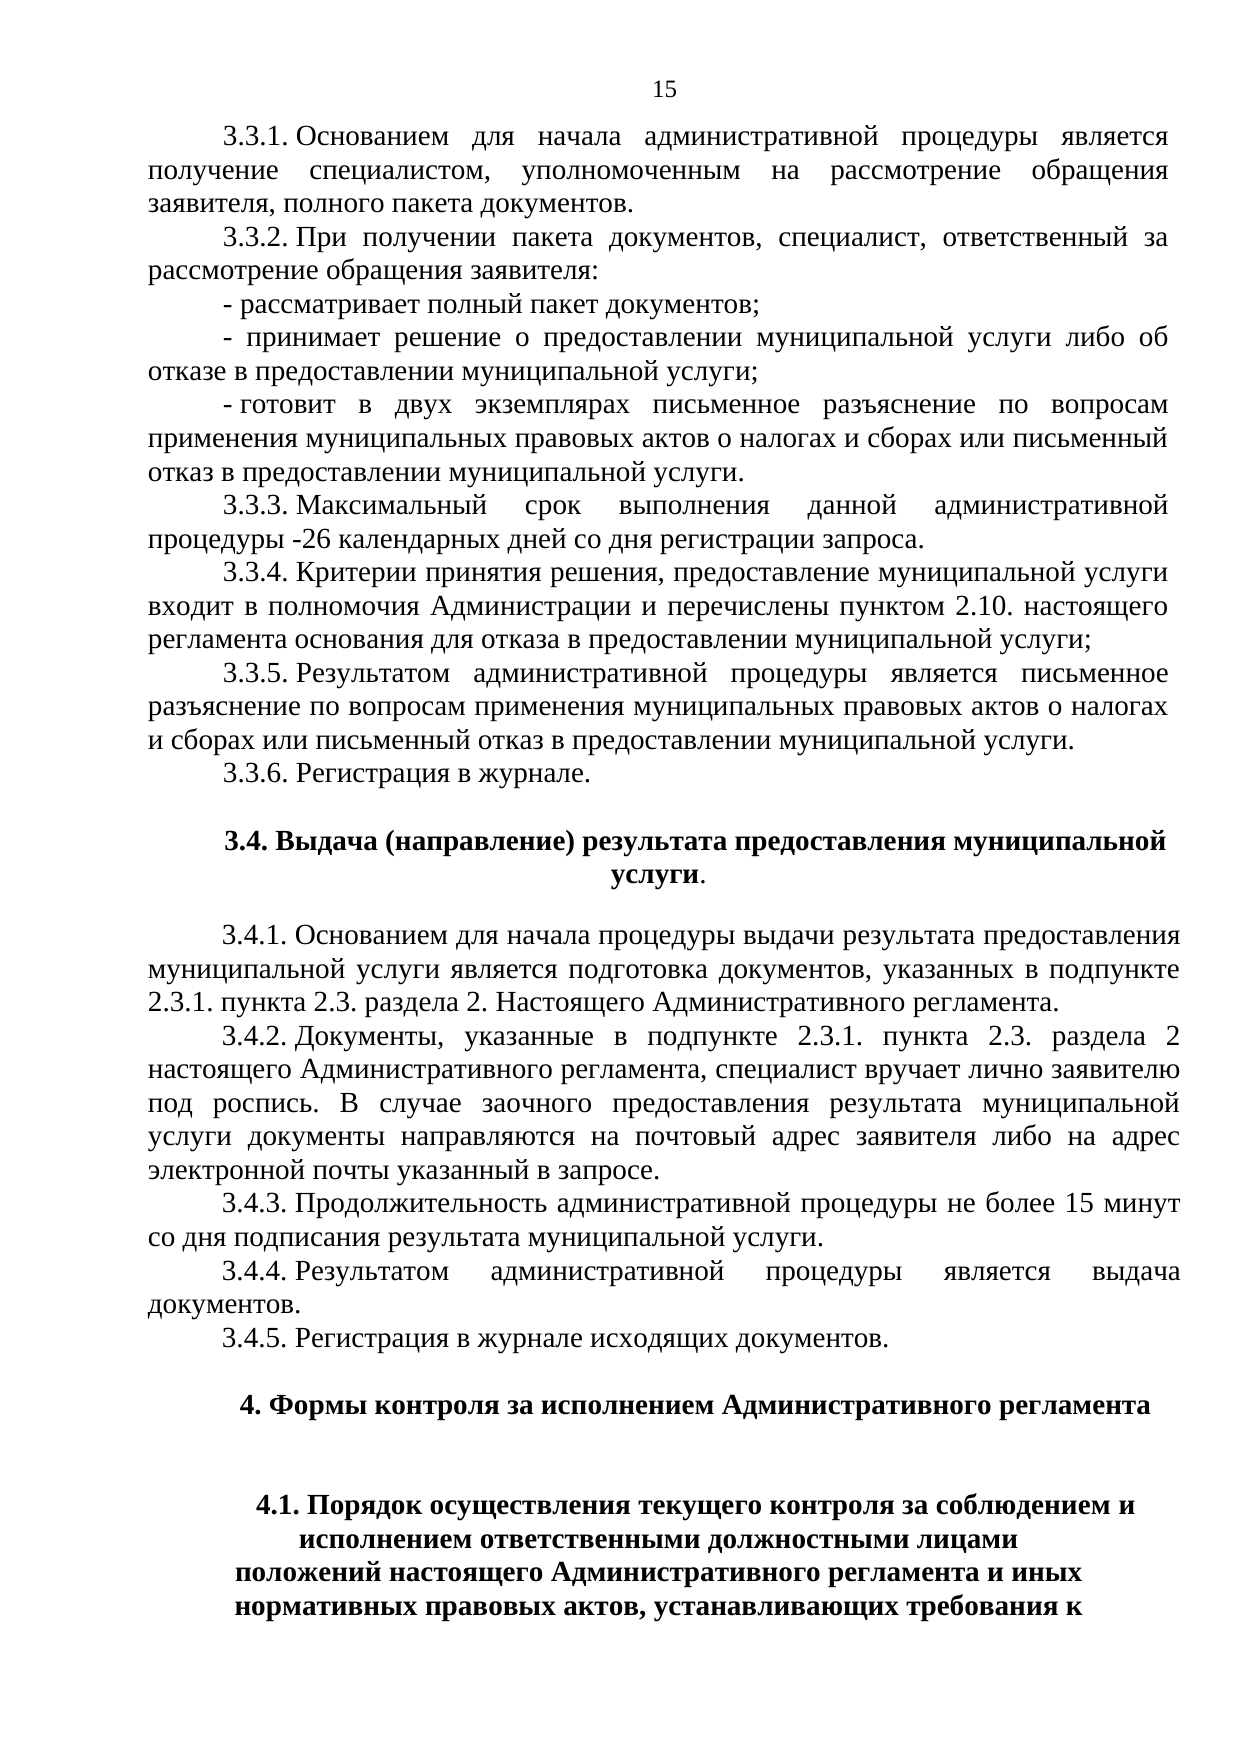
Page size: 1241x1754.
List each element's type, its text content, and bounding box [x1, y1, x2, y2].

text 3.4.3. Продолжительность административной процедуры не более 15 минут со дня подписания результата муниципальной услуги. [148, 1186, 1181, 1253]
text 3.4. Выдача (направление) результата предоставления муниципальной услуги. [148, 823, 1169, 890]
text 4. Формы контроля за исполнением Административного регламента [148, 1387, 1169, 1420]
text 3.4.4. Результатом административной процедуры является выдача документов. [148, 1253, 1181, 1320]
text 3.3.4. Критерии принятия решения, предоставление муниципальной услуги входит в полномочия Администрации и перечислены пунктом 2.10. настоящего регламента основания для отказа в предоставлении муниципальной услуги; [148, 554, 1169, 655]
text 3.4.5. Регистрация в журнале исходящих документов. [148, 1320, 1181, 1353]
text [148, 1487, 1169, 1622]
text - принимает решение о предоставлении муниципальной услуги либо об отказе в предоставлении муниципальной услуги; [148, 319, 1169, 387]
text 3.3.3. Максимальный срок выполнения данной административной процедуры -26 календарных дней со дня регистрации запроса. [148, 487, 1169, 554]
text 3.4.2. Документы, указанные в подпункте 2.3.1. пункта 2.3. раздела 2 настоящего Административного регламента, специалист вручает лично заявителю под роспись. В случае заочного предоставления результата муниципальной услуги документы направляются на почтовый адрес заявителя либо на адрес электронной почты указанный в запросе. [148, 1018, 1181, 1186]
text - рассматривает полный пакет документов; [148, 286, 1169, 319]
text 3.3.2. При получении пакета документов, специалист, ответственный за рассмотрение обращения заявителя: [148, 219, 1169, 286]
text 3.3.1. Основанием для начала административной процедуры является получение специалистом, уполномоченным на рассмотрение обращения заявителя, полного пакета документов. [148, 118, 1169, 219]
text - готовит в двух экземплярах письменное разъяснение по вопросам применения муниципальных правовых актов о налогах и сборах или письменный отказ в предоставлении муниципальной услуги. [148, 387, 1169, 487]
text 3.3.6. Регистрация в журнале. [148, 756, 1169, 789]
text 3.4.1. Основанием для начала процедуры выдачи результата предоставления муниципальной услуги является подготовка документов, указанных в подпункте 2.3.1. пункта 2.3. раздела 2. Настоящего Административного регламента. [148, 917, 1181, 1018]
text 3.3.5. Результатом административной процедуры является письменное разъяснение по вопросам применения муниципальных правовых актов о налогах и сборах или письменный отказ в предоставлении муниципальной услуги. [148, 655, 1169, 756]
